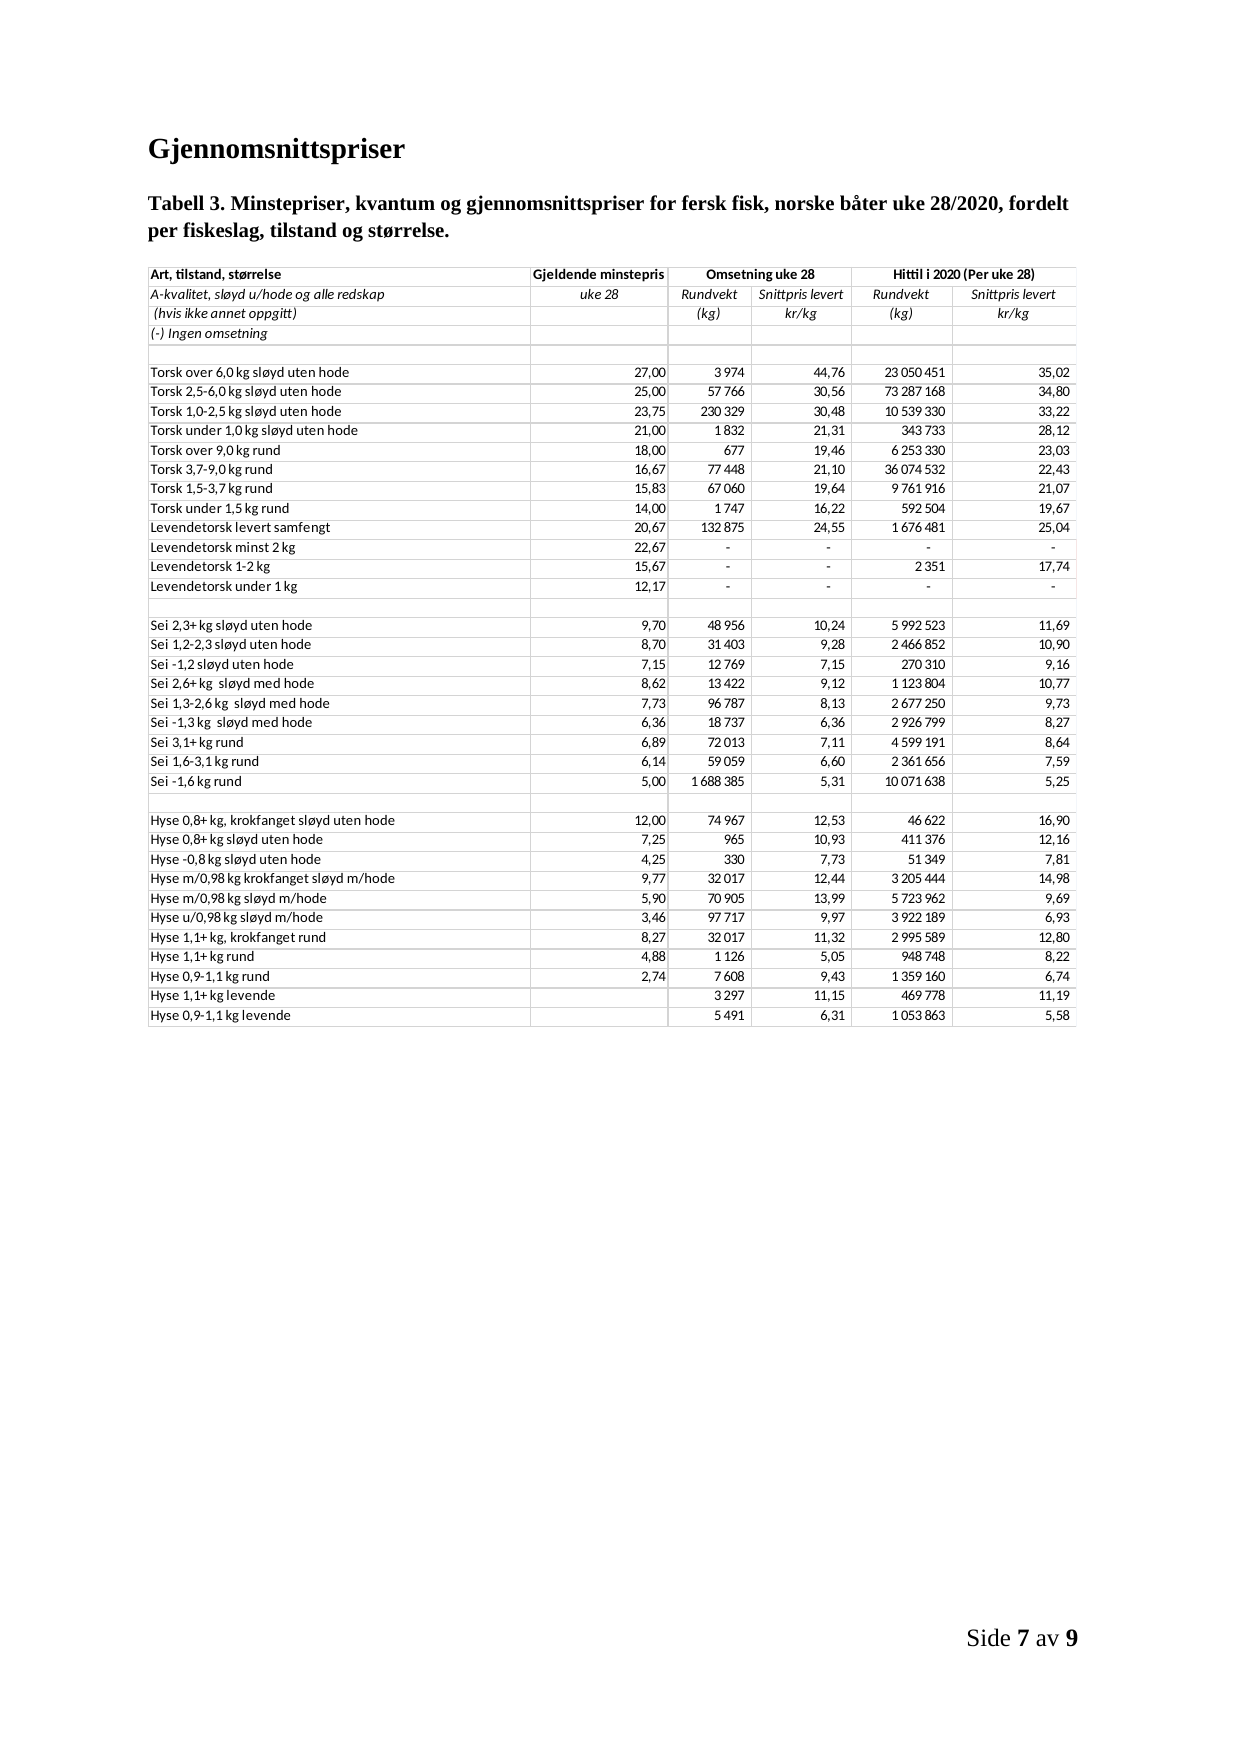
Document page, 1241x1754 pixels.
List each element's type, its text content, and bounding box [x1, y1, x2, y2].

text Tabell 3. Minstepriser, kvantum og gjennomsnittspriser for fersk fisk, norske båter uke 28/2020, fordelt per fiskeslag, tilstand og størrelse. [148, 191, 1078, 242]
text Gjennomsnittspriser [148, 131, 1078, 165]
